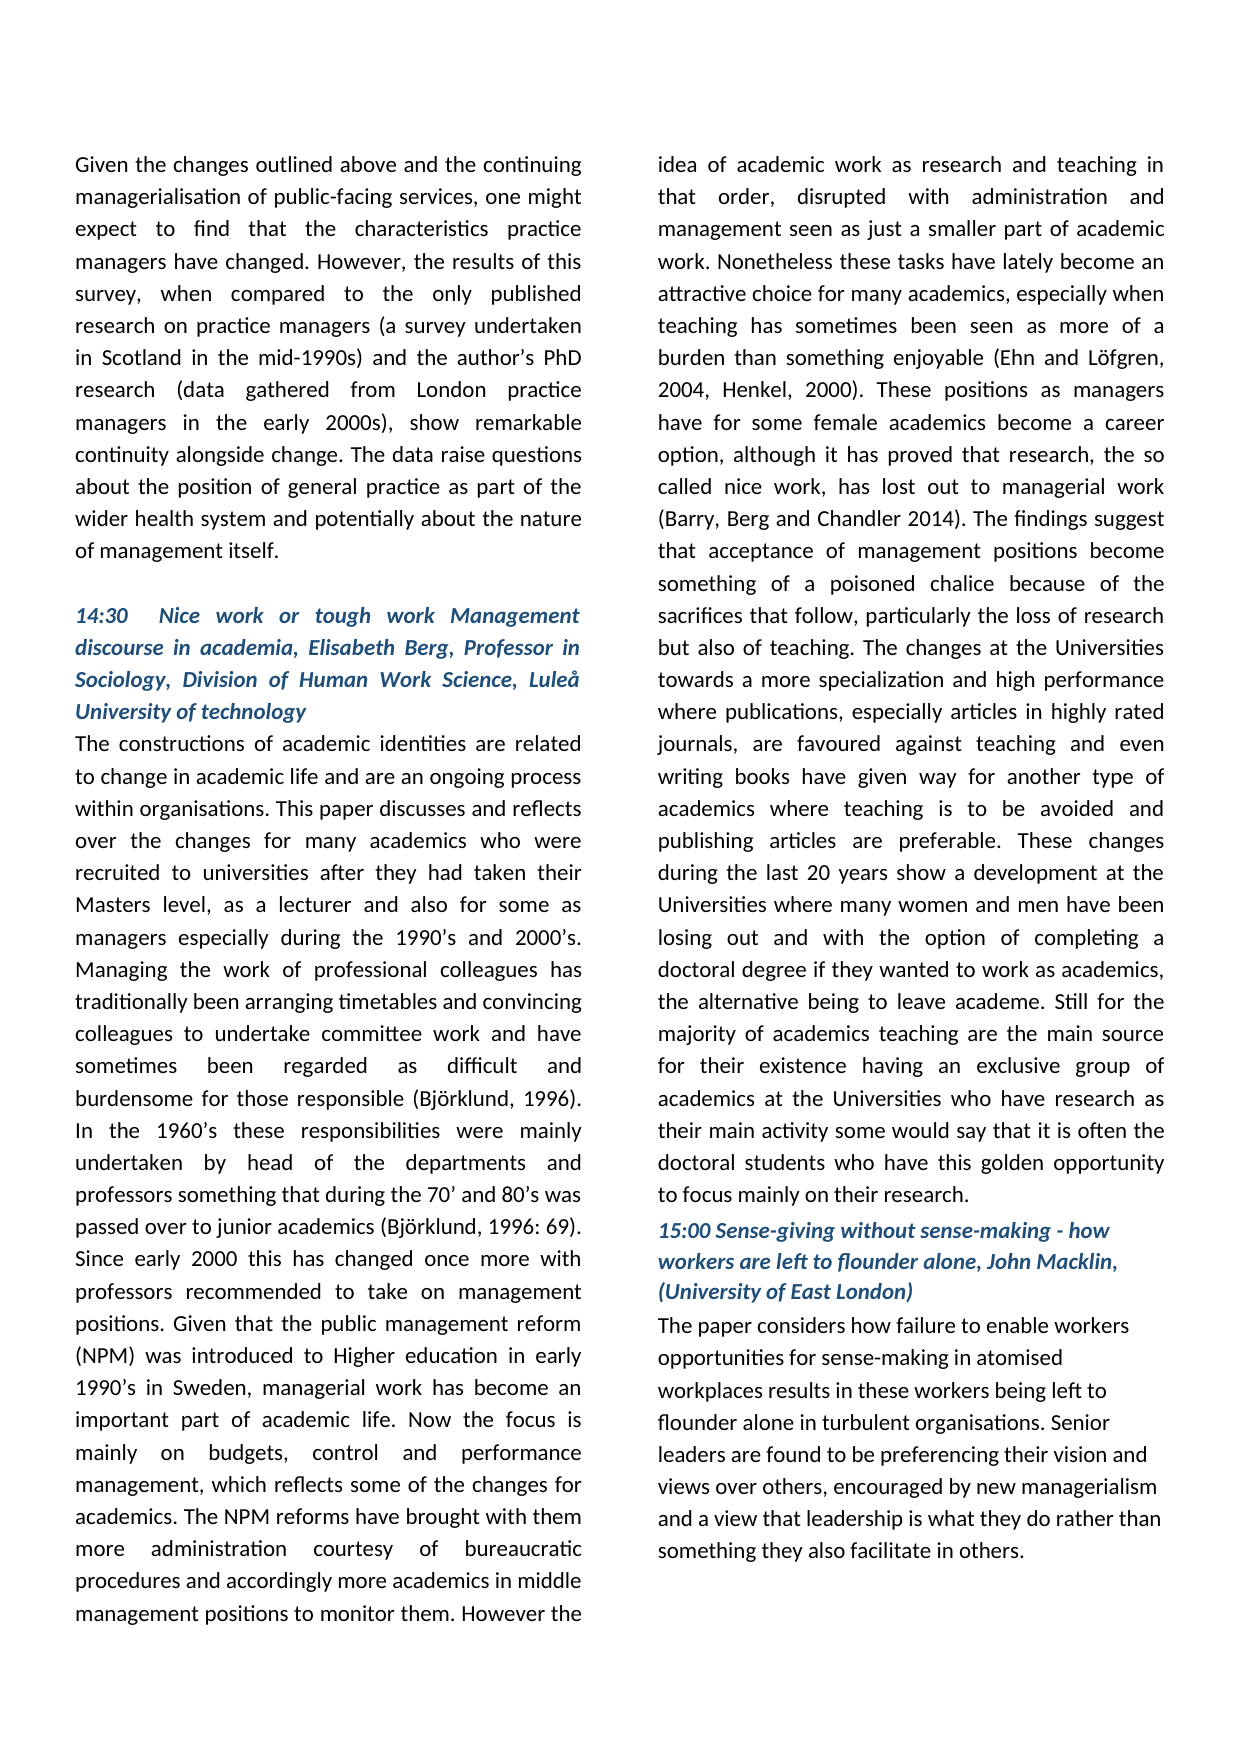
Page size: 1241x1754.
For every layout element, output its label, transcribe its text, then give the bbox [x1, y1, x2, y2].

subtitle 15:00 Sense-giving without sense-making - how workers are left to flounder alone, John Macklin, (University of East London) [658, 1217, 1165, 1305]
text The constructions of academic identities are related to change in academic life and are an ongoing process within organisations. This paper discusses and reflects over the changes for many academics who were recruited to universities after they had taken their Masters level, as a lecturer and also for some as managers especially during the 1990’s and 2000’s. Managing the work of professional colleagues has traditionally been arranging timetables and convincing colleagues to undertake committee work and have sometimes been regarded as difficult and burdensome for those responsible (Björklund, 1996). In the 1960’s these responsibilities were mainly undertaken by head of the departments and professors something that during the 70’ and 80’s was passed over to junior academics (Björklund, 1996: 69). Since early 2000 this has changed once more with professors recommended to take on management positions. Given that the public management reform (NPM) was introduced to Higher education in early 1990’s in Sweden, managerial work has become an important part of academic life. Now the focus is mainly on budgets, control and performance management, which reflects some of the changes for academics. The NPM reforms have brought with them more administration courtesy of bureaucratic procedures and accordingly more academics in middle management positions to monitor them. However the idea of academic work as research and teaching in that order, disrupted with administration and management seen as just a smaller part of academic work. Nonetheless these tasks have lately become an attractive choice for many academics, especially when teaching has sometimes been seen as more of a burden than something enjoyable (Ehn and Löfgren, 2004, Henkel, 2000). These positions as managers have for some female academics become a career option, although it has proved that research, the so called nice work, has lost out to managerial work (Barry, Berg and Chandler 2014). The findings suggest that acceptance of management positions become something of a poisoned chalice because of the sacrifices that follow, particularly the loss of research but also of teaching. The changes at the Universities towards a more specialization and high performance where publications, especially articles in highly rated journals, are favoured against teaching and even writing books have given way for another type of academics where teaching is to be avoided and publishing articles are preferable. These changes during the last 20 years show a development at the Universities where many women and men have been losing out and with the option of completing a doctoral degree if they wanted to work as academics, the alternative being to leave academe. Still for the majority of academics teaching are the main source for their existence having an exclusive group of academics at the Universities who have research as their main activity some would say that it is often the doctoral students who have this golden opportunity to focus mainly on their research. [75, 729, 583, 1627]
text Given the changes outlined above and the continuing managerialisation of public-facing services, one might expect to find that the characteristics practice managers have changed. However, the results of this survey, when compared to the only published research on practice managers (a survey undertaken in Scotland in the mid-1990s) and the author’s PhD research (data gathered from London practice managers in the early 2000s), show remarkable continuity alongside change. The data raise questions about the position of general practice as part of the wider health system and potentially about the nature of management itself. [75, 150, 583, 564]
subtitle The paper considers how failure to enable workers opportunities for sense-making in atomised workplaces results in these workers being left to flounder alone in turbulent organisations. Senior leaders are found to be preferencing their vision and views over others, encouraged by new managerialism and a view that leadership is what they do rather than something they also facilitate in others. [658, 1311, 1165, 1565]
text The constructions of academic identities are related to change in academic life and are an ongoing process within organisations. This paper discusses and reflects over the changes for many academics who were recruited to universities after they had taken their Masters level, as a lecturer and also for some as managers especially during the 1990’s and 2000’s. Managing the work of professional colleagues has traditionally been arranging timetables and convincing colleagues to undertake committee work and have sometimes been regarded as difficult and burdensome for those responsible (Björklund, 1996). In the 1960’s these responsibilities were mainly undertaken by head of the departments and professors something that during the 70’ and 80’s was passed over to junior academics (Björklund, 1996: 69). Since early 2000 this has changed once more with professors recommended to take on management positions. Given that the public management reform (NPM) was introduced to Higher education in early 1990’s in Sweden, managerial work has become an important part of academic life. Now the focus is mainly on budgets, control and performance management, which reflects some of the changes for academics. The NPM reforms have brought with them more administration courtesy of bureaucratic procedures and accordingly more academics in middle management positions to monitor them. However the idea of academic work as research and teaching in that order, disrupted with administration and management seen as just a smaller part of academic work. Nonetheless these tasks have lately become an attractive choice for many academics, especially when teaching has sometimes been seen as more of a burden than something enjoyable (Ehn and Löfgren, 2004, Henkel, 2000). These positions as managers have for some female academics become a career option, although it has proved that research, the so called nice work, has lost out to managerial work (Barry, Berg and Chandler 2014). The findings suggest that acceptance of management positions become something of a poisoned chalice because of the sacrifices that follow, particularly the loss of research but also of teaching. The changes at the Universities towards a more specialization and high performance where publications, especially articles in highly rated journals, are favoured against teaching and even writing books have given way for another type of academics where teaching is to be avoided and publishing articles are preferable. These changes during the last 20 years show a development at the Universities where many women and men have been losing out and with the option of completing a doctoral degree if they wanted to work as academics, the alternative being to leave academe. Still for the majority of academics teaching are the main source for their existence having an exclusive group of academics at the Universities who have research as their main activity some would say that it is often the doctoral students who have this golden opportunity to focus mainly on their research. [658, 150, 1165, 1208]
text 14:30 Nice work or tough work Management discourse in academia, Elisabeth Berg, Professor in Sociology, Division of Human Work Science, Luleå University of technology [75, 601, 583, 725]
